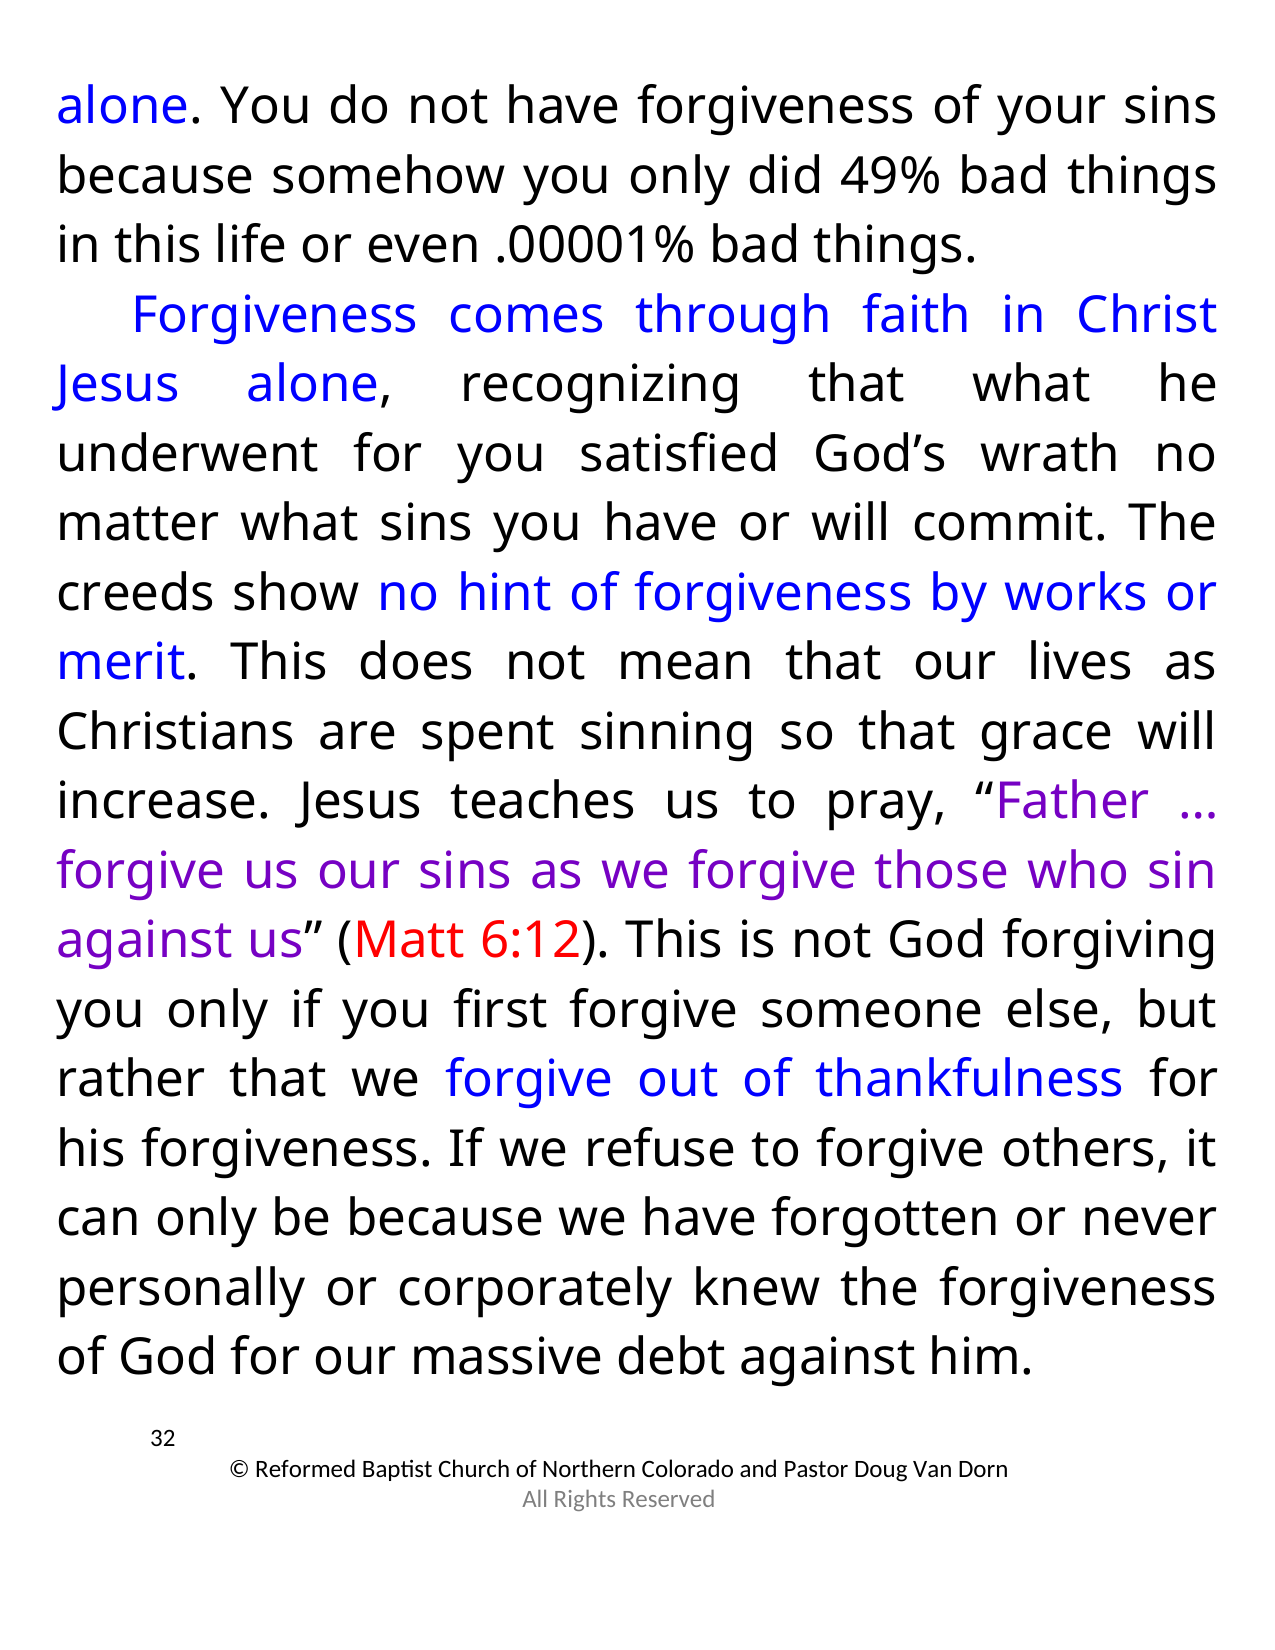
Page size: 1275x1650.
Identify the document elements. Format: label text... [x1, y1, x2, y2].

text Forgiveness comes through faith in Christ Jesus alone, recognizing that what he underwent for you satisfied God’s wrath no matter what sins you have or will commit. The creeds show no hint of forgiveness by works or merit. This does not mean that our lives as Christians are spent sinning so that grace will increase. Jesus teaches us to pray, “Father … forgive us our sins as we forgive those who sin against us” (Matt 6:12). This is not God forgiving you only if you first forgive someone else, but rather that we forgive out of thankfulness for his forgiveness. If we refuse to forgive others, it can only be because we have forgotten or never personally or corporately knew the forgiveness of God for our massive debt against him. [56, 278, 1219, 1389]
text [56, 69, 1219, 278]
